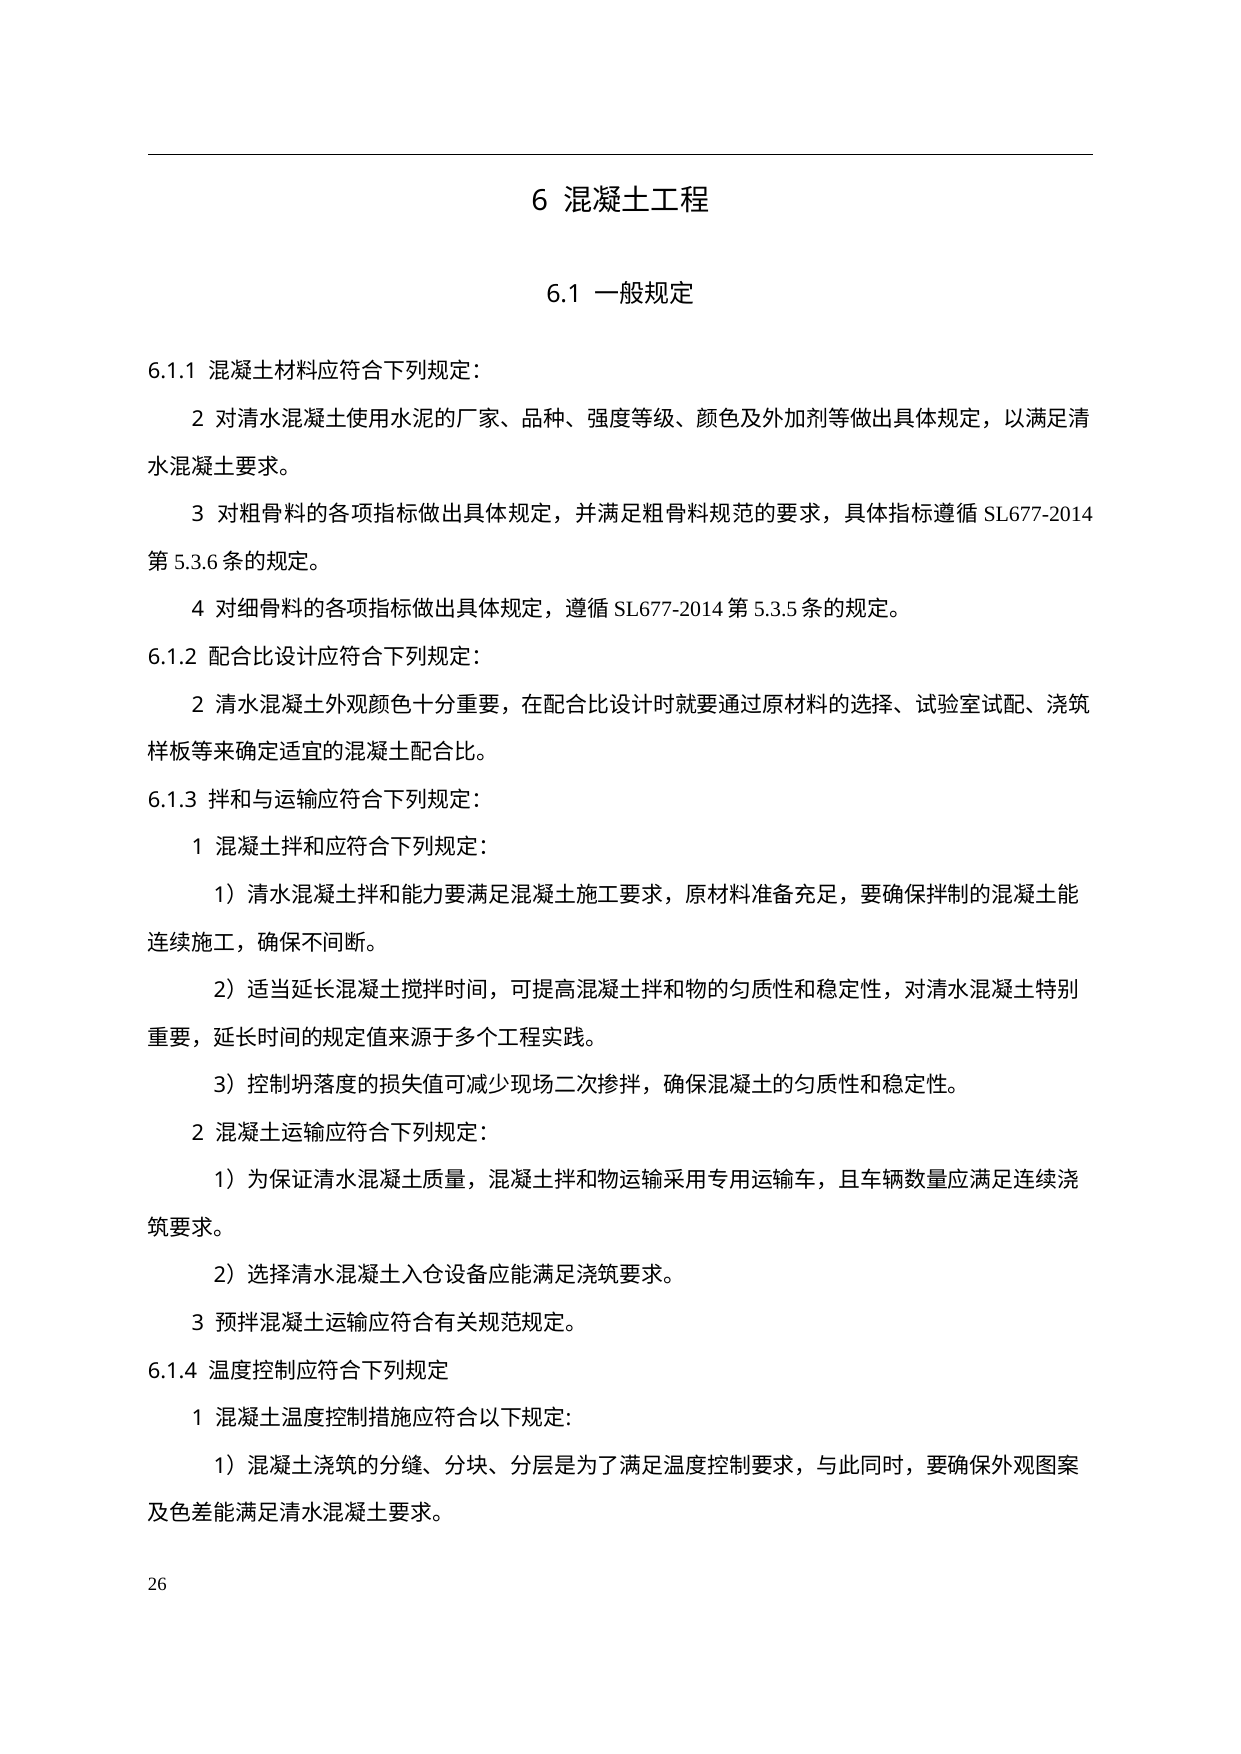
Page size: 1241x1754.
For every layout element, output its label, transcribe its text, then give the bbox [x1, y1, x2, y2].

text 6.1.3 拌和与运输应符合下列规定： [148, 782, 1093, 813]
text 3 对粗骨料的各项指标做出具体规定，并满足粗骨料规范的要求，具体指标遵循SL677-2014第5.3.6条的规定。 [148, 496, 1093, 576]
text 2 混凝土运输应符合下列规定： [148, 1115, 1093, 1146]
text 2）选择清水混凝土入仓设备应能满足浇筑要求。 [148, 1257, 1093, 1289]
text 1）为保证清水混凝土质量，混凝土拌和物运输采用专用运输车，且车辆数量应满足连续浇筑要求。 [148, 1162, 1093, 1242]
text 4 对细骨料的各项指标做出具体规定，遵循SL677-2014第5.3.5条的规定。 [148, 591, 1093, 623]
text 2 清水混凝土外观颜色十分重要，在配合比设计时就要通过原材料的选择、试验室试配、浇筑样板等来确定适宜的混凝土配合比。 [148, 687, 1093, 766]
subtitle 6 混凝土工程 [148, 165, 1093, 230]
text 1 混凝土温度控制措施应符合以下规定: [148, 1400, 1093, 1432]
text 2）适当延长混凝土搅拌时间，可提高混凝土拌和物的匀质性和稳定性，对清水混凝土特别重要，延长时间的规定值来源于多个工程实践。 [148, 972, 1093, 1051]
text 6.1.4 温度控制应符合下列规定 [148, 1353, 1093, 1384]
text 3 预拌混凝土运输应符合有关规范规定。 [148, 1305, 1093, 1337]
text 6.1.2 配合比设计应符合下列规定： [148, 639, 1093, 671]
text 1 混凝土拌和应符合下列规定： [148, 829, 1093, 861]
text 6.1.1 混凝土材料应符合下列规定： [148, 353, 1093, 385]
text 1）混凝土浇筑的分缝、分块、分层是为了满足温度控制要求，与此同时，要确保外观图案及色差能满足清水混凝土要求。 [148, 1448, 1093, 1527]
text 1）清水混凝土拌和能力要满足混凝土施工要求，原材料准备充足，要确保拌制的混凝土能连续施工，确保不间断。 [148, 877, 1093, 956]
text 3）控制坍落度的损失值可减少现场二次掺拌，确保混凝土的匀质性和稳定性。 [148, 1067, 1093, 1099]
subtitle 6.1 一般规定 [148, 259, 1093, 324]
text 2 对清水混凝土使用水泥的厂家、品种、强度等级、颜色及外加剂等做出具体规定，以满足清水混凝土要求。 [148, 401, 1093, 480]
